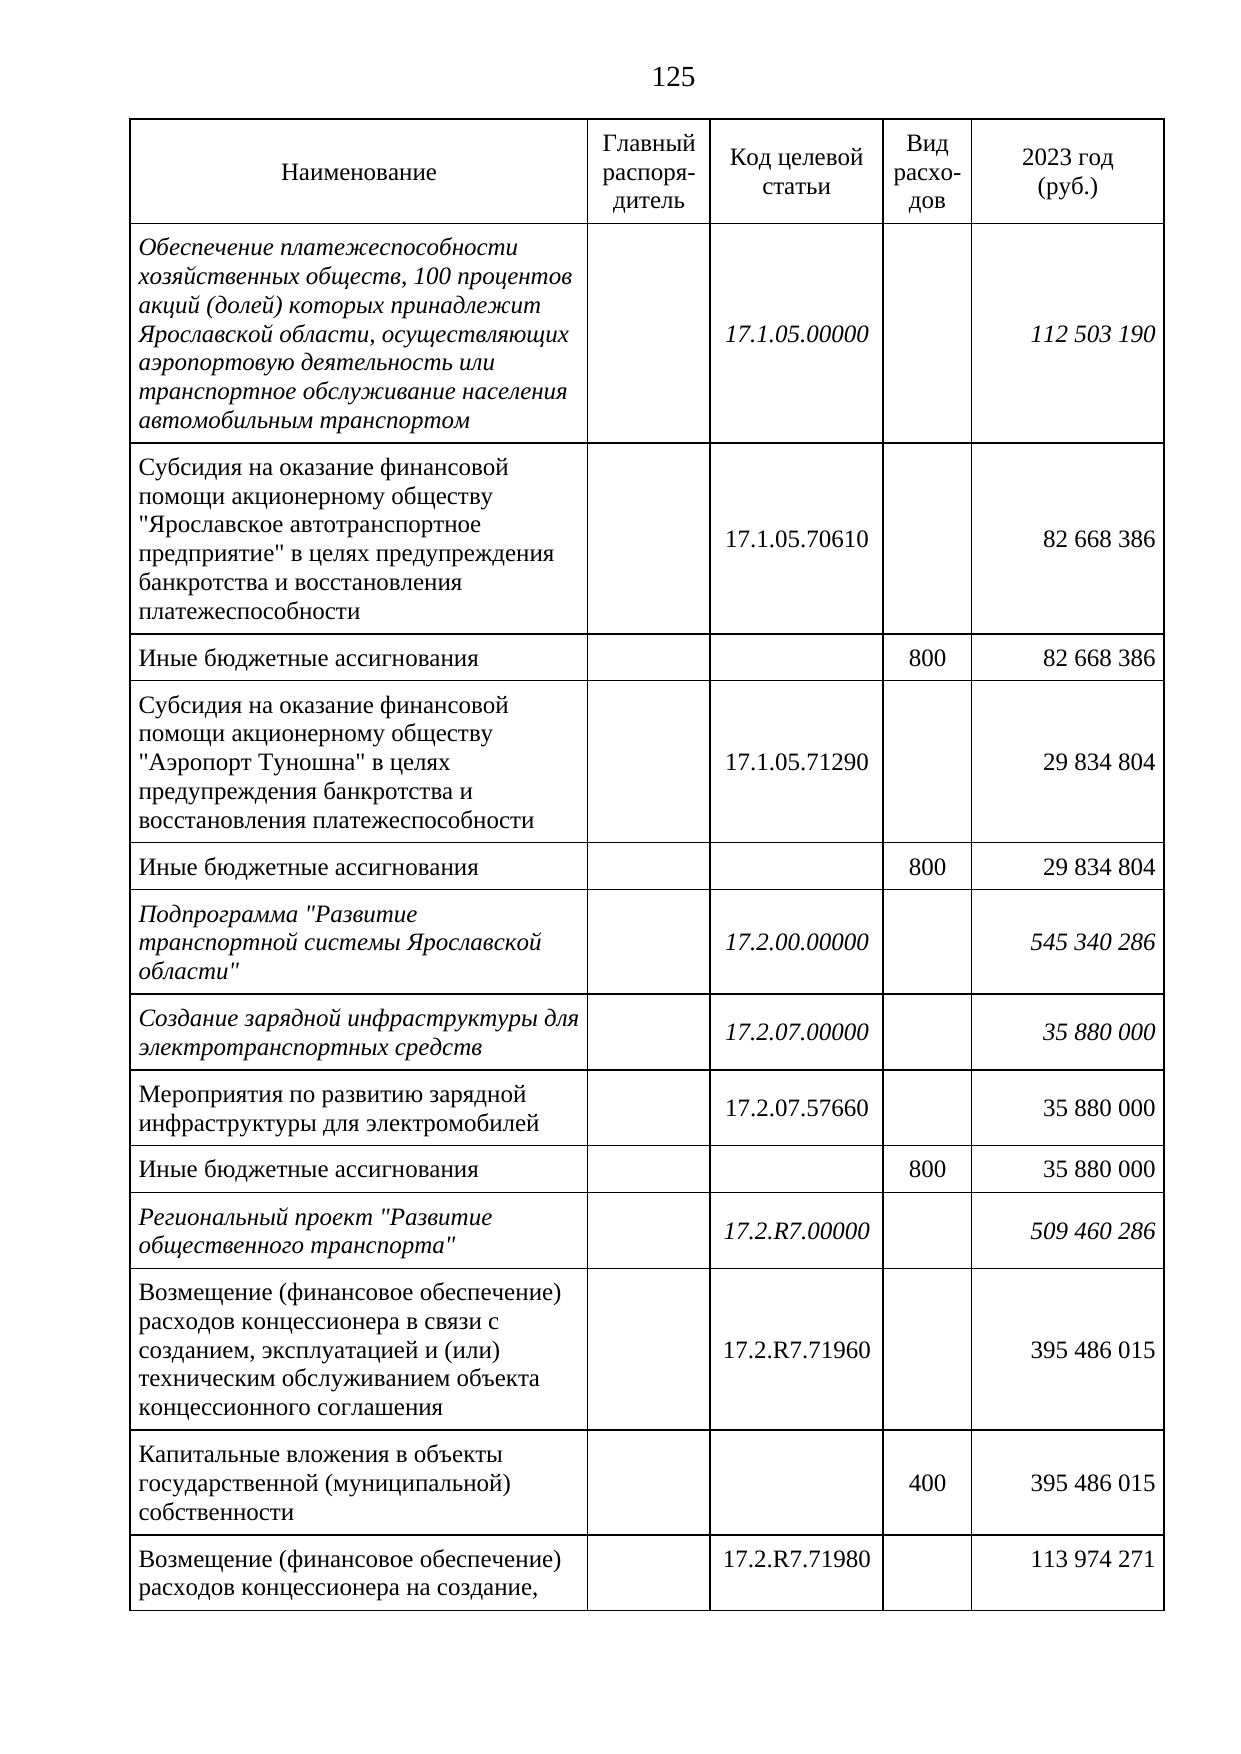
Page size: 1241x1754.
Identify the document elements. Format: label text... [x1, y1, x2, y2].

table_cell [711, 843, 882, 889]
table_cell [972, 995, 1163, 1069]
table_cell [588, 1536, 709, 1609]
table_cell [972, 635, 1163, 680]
table_header Главный распоря-дитель [588, 120, 709, 223]
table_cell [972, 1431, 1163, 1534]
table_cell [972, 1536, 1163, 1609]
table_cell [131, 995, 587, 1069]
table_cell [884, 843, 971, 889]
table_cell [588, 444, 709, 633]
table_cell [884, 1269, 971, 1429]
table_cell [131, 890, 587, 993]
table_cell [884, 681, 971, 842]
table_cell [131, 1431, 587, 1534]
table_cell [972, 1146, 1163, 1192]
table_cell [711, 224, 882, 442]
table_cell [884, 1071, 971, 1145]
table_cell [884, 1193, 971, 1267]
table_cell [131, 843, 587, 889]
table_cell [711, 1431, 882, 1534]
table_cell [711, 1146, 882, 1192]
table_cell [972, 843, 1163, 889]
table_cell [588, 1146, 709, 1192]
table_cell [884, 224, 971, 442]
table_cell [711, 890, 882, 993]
table_header 2023 год (руб.) [972, 120, 1163, 223]
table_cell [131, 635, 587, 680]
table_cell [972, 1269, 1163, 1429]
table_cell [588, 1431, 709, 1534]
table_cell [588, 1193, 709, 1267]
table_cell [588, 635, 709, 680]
table_header Код целевой статьи [711, 120, 882, 223]
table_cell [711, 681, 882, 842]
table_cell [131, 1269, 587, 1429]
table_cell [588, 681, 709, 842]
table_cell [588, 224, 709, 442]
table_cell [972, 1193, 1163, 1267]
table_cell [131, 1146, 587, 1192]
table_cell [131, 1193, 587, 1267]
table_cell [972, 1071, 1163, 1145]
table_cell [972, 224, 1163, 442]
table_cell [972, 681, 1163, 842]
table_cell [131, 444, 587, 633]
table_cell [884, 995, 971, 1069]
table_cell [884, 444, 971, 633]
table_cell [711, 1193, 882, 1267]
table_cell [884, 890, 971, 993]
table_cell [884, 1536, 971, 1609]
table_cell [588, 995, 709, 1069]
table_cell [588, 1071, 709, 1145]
table_header Наименование [131, 120, 587, 223]
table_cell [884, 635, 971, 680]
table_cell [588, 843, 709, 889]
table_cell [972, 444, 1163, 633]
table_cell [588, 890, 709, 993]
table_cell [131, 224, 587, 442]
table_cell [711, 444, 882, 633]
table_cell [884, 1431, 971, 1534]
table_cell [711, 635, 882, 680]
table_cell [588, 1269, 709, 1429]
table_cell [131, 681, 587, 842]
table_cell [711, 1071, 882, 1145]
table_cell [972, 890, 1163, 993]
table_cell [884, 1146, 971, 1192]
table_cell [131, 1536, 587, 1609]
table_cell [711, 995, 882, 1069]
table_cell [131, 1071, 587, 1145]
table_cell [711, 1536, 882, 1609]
table_header Вид расхо-дов [884, 120, 971, 223]
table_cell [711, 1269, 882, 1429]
